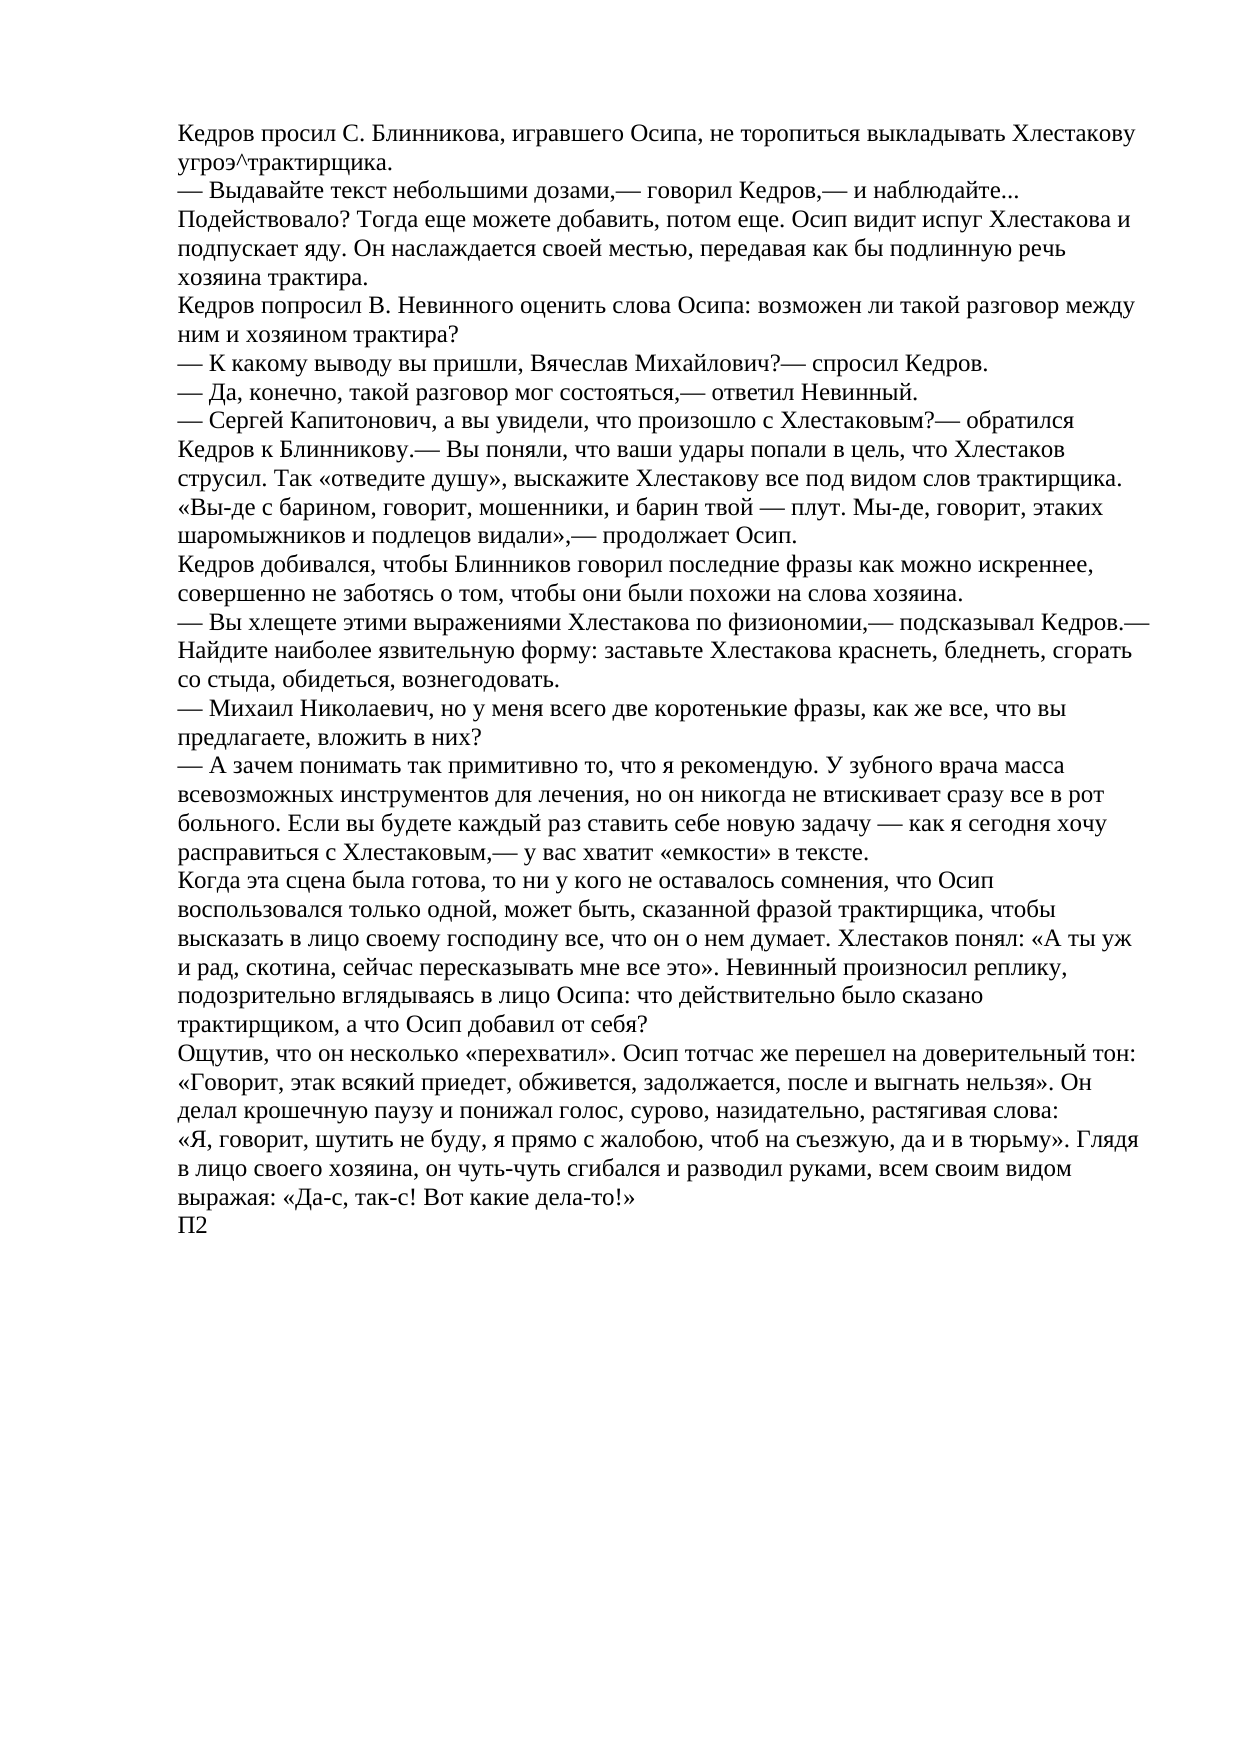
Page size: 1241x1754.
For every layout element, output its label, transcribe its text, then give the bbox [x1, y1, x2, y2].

text «Вы-де с барином, говорит, мошенники, и барин твой — плут. Мы-де, говорит, этаких шаромыжников и подлецов видали»,— продолжает Осип. [177, 492, 1152, 549]
text — А зачем понимать так примитивно то, что я рекомендую. У зубного врача масса всевозможных инструментов для лечения, но он никогда не втискивает сразу все в рот больного. Если вы будете каждый раз ставить себе новую задачу — как я сегодня хочу расправиться с Хлестаковым,— у вас хватит «емкости» в тексте. [177, 751, 1152, 866]
text «Я, говорит, шутить не буду, я прямо с жалобою, чтоб на съезжую, да и в тюрьму». Глядя в лицо своего хозяина, он чуть-чуть сгибался и разводил руками, всем своим видом выражая: «Да-с, так-с! Вот какие дела-то!» [177, 1124, 1152, 1211]
text — Михаил Николаевич, но у меня всего две коротенькие фразы, как же все, что вы предлагаете, вложить в них? [177, 693, 1152, 751]
text Кедров добивался, чтобы Блинников говорил последние фразы как можно искреннее, совершенно не заботясь о том, чтобы они были похожи на слова хозяина. [177, 549, 1152, 607]
text — Да, конечно, такой разговор мог состояться,— ответил Невинный. [177, 377, 1152, 406]
text Кедров попросил В. Невинного оценить слова Осипа: возможен ли такой разговор между ним и хозяином трактира? [177, 291, 1152, 348]
text П2 [177, 1211, 1152, 1239]
text — К какому выводу вы пришли, Вячеслав Михайлович?— спросил Кедров. [177, 348, 1152, 377]
text Когда эта сцена была готова, то ни у кого не оставалось сомнения, что Осип воспользовался только одной, может быть, сказанной фразой трактирщика, чтобы высказать в лицо своему господину все, что он о нем думает. Хлестаков понял: «А ты уж и рад, скотина, сейчас пересказывать мне все это». Невинный произносил реплику, подозрительно вглядываясь в лицо Осипа: что действительно было сказано трактирщиком, а что Осип добавил от себя? [177, 866, 1152, 1038]
text Ощутив, что он несколько «перехватил». Осип тотчас же перешел на доверительный тон: «Говорит, этак всякий приедет, обживется, задолжается, после и выгнать нельзя». Он делал крошечную паузу и понижал голос, сурово, назидательно, растягивая слова: [177, 1038, 1152, 1124]
text Кедров просил С. Блинникова, игравшего Осипа, не торопиться выкладывать Хлестакову угроэ^трактирщика. [177, 118, 1152, 176]
text — Сергей Капитонович, а вы увидели, что произошло с Хлестаковым?— обратился Кедров к Блинникову.— Вы поняли, что ваши удары попали в цель, что Хлестаков струсил. Так «отведите душу», выскажите Хлестакову все под видом слов трактирщика. [177, 406, 1152, 492]
text — Выдавайте текст небольшими дозами,— говорил Кедров,— и наблюдайте... Подействовало? Тогда еще можете добавить, потом еще. Осип видит испуг Хлестакова и подпускает яду. Он наслаждается своей местью, передавая как бы подлинную речь хозяина трактира. [177, 176, 1152, 291]
text — Вы хлещете этими выражениями Хлестакова по физиономии,— подсказывал Кедров.— Найдите наиболее язвительную форму: заставьте Хлестакова краснеть, бледнеть, сгорать со стыда, обидеться, вознегодовать. [177, 607, 1152, 693]
